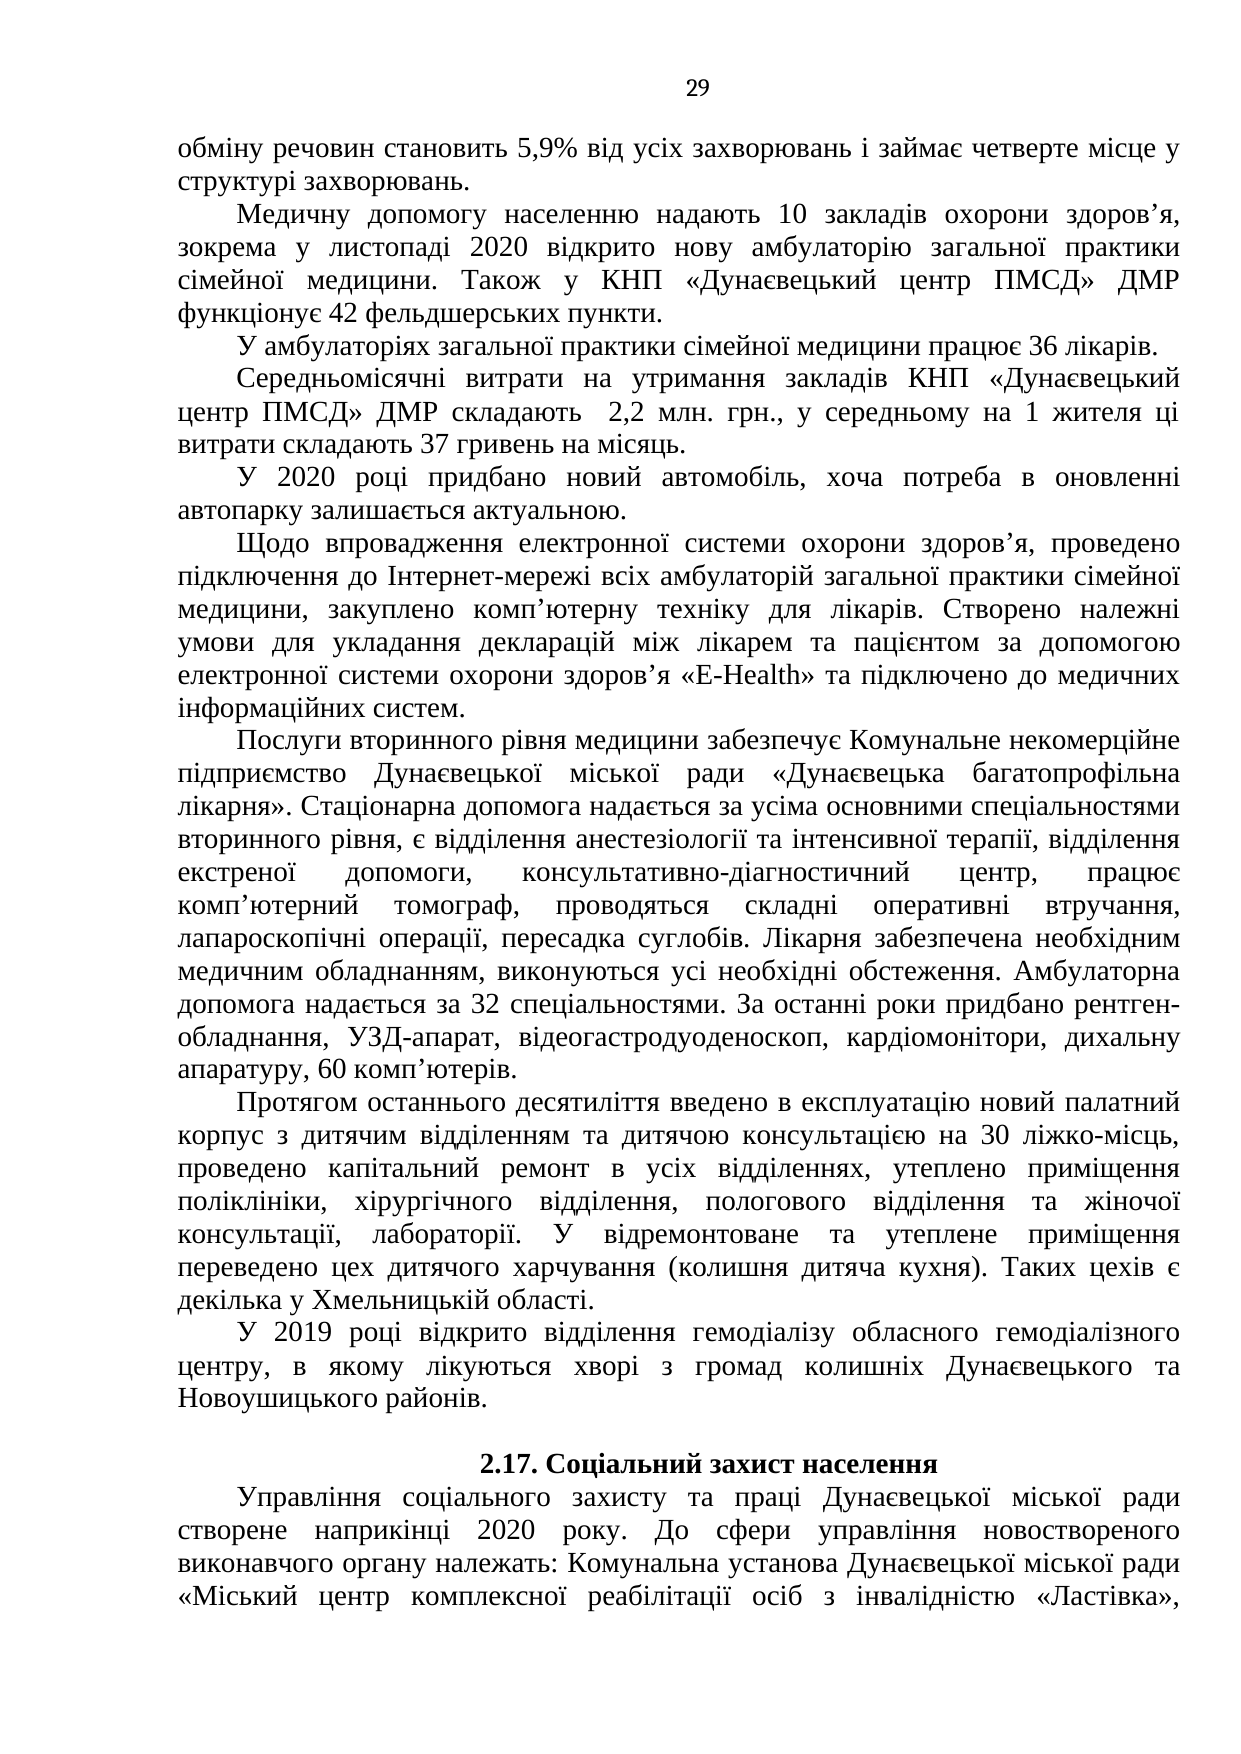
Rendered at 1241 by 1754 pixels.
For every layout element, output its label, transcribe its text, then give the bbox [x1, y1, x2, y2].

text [177, 1480, 1181, 1611]
text 2.17. Соціальний захист населення [177, 1447, 1181, 1480]
text Щодо впровадження електронної системи охорони здоров’я, проведено підключення до Інтернет-мережі всіх амбулаторій загальної практики сімейної медицини, закуплено комп’ютерну техніку для лікарів. Створено належні умови для укладання декларацій між лікарем та пацієнтом за допомогою електронної системи охорони здоров’я «Е-Health» та підключено до медичних інформаційних систем. [177, 526, 1181, 723]
text У 2019 році відкрито відділення гемодіалізу обласного гемодіалізного центру, в якому лікуються хворі з громад колишніх Дунаєвецького та Новоушицького районів. [177, 1316, 1181, 1414]
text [177, 131, 1181, 197]
text У амбулаторіях загальної практики сімейної медицини працює 36 лікарів. [177, 329, 1181, 361]
text Середньомісячні витрати на утримання закладів КНП «Дунаєвецький центр ПМСД» ДМР складають 2,2 млн. грн., у середньому на 1 жителя ці витрати складають 37 гривень на місяць. [177, 361, 1181, 460]
text Послуги вторинного рівня медицини забезпечує Комунальне некомерційне підприємство Дунаєвецької міської ради «Дунаєвецька багатопрофільна лікарня». Стаціонарна допомога надається за усіма основними спеціальностями вторинного рівня, є відділення анестезіології та інтенсивної терапії, відділення екстреної допомоги, консультативно-діагностичний центр, працює комп’ютерний томограф, проводяться складні оперативні втручання, лапароскопічні операції, пересадка суглобів. Лікарня забезпечена необхідним медичним обладнанням, виконуються усі необхідні обстеження. Амбулаторна допомога надається за 32 спеціальностями. За останні роки придбано рентген-обладнання, УЗД-апарат, відеогастродуоденоскоп, кардіомонітори, дихальну апаратуру, 60 комп’ютерів. [177, 723, 1181, 1085]
text Медичну допомогу населенню надають 10 закладів охорони здоров’я, зокрема у листопаді 2020 відкрито нову амбулаторію загальної практики сімейної медицини. Також у КНП «Дунаєвецький центр ПМСД» ДМР функціонує 42 фельдшерських пункти. [177, 197, 1181, 329]
text Протягом останнього десятиліття введено в експлуатацію новий палатний корпус з дитячим відділенням та дитячою консультацією на 30 ліжко-місць, проведено капітальний ремонт в усіх відділеннях, утеплено приміщення поліклініки, хірургічного відділення, пологового відділення та жіночої консультації, лабораторії. У відремонтоване та утеплене приміщення переведено цех дитячого харчування (колишня дитяча кухня). Таких цехів є декілька у Хмельницькій області. [177, 1085, 1181, 1316]
text У 2020 році придбано новий автомобіль, хоча потреба в оновленні автопарку залишається актуальною. [177, 460, 1181, 526]
